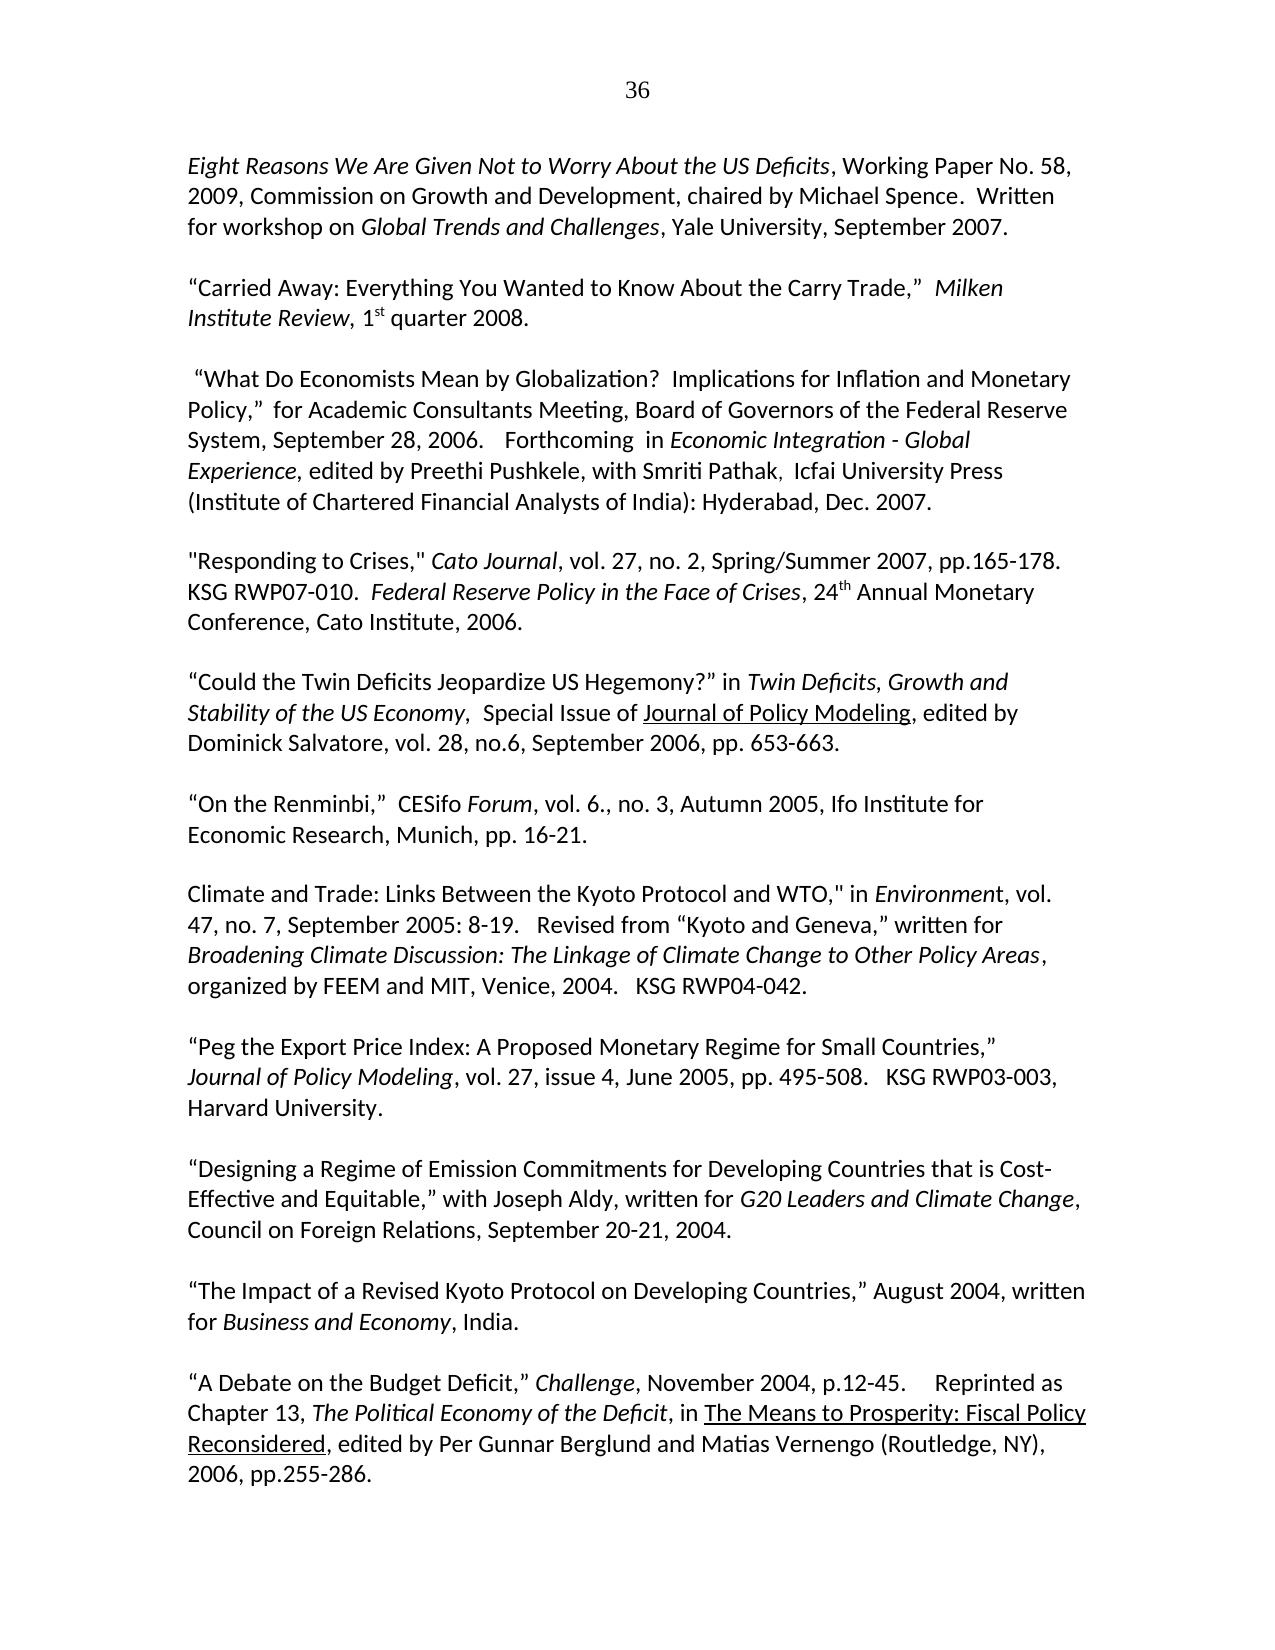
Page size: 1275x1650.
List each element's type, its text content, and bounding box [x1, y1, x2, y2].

text “Designing a Regime of Emission Commitments for Developing Countries that is Cost-Effective and Equitable,” with Joseph Aldy, written for G20 Leaders and Climate Change, Council on Foreign Relations, September 20-21, 2004. [187, 1153, 1087, 1245]
text "Responding to Crises," Cato Journal, vol. 27, no. 2, Spring/Summer 2007, pp.165-178. KSG RWP07-010. Federal Reserve Policy in the Face of Crises, 24th Annual Monetary Conference, Cato Institute, 2006. [187, 545, 1087, 637]
text “A Debate on the Budget Deficit,” Challenge, November 2004, p.12-45. Reprinted as Chapter 13, The Political Economy of the Deficit, in The Means to Prosperity: Fiscal Policy Reconsidered, edited by Per Gunnar Berglund and Matias Vernengo (Routledge, NY), 2006, pp.255-286. [187, 1367, 1087, 1489]
text “The Impact of a Revised Kyoto Protocol on Developing Countries,” August 2004, written for Business and Economy, India. [187, 1275, 1087, 1336]
text “Peg the Export Price Index: A Proposed Monetary Regime for Small Countries,” Journal of Policy Modeling, vol. 27, issue 4, June 2005, pp. 495-508. KSG RWP03-003, Harvard University. [187, 1031, 1087, 1123]
text Climate and Trade: Links Between the Kyoto Protocol and WTO," in Environment, vol. 47, no. 7, September 2005: 8-19. Revised from “Kyoto and Geneva,” written for Broadening Climate Discussion: The Linkage of Climate Change to Other Policy Areas, organized by FEEM and MIT, Venice, 2004. KSG RWP04-042. [187, 878, 1087, 1001]
text “Could the Twin Deficits Jeopardize US Hegemony?” in Twin Deficits, Growth and Stability of the US Economy, Special Issue of Journal of Policy Modeling, edited by Dominick Salvatore, vol. 28, no.6, September 2006, pp. 653-663. “On the Renminbi,” CESifo Forum, vol. 6., no. 3, Autumn 2005, Ifo Institute for Economic Research, Munich, pp. 16-21. [187, 666, 1087, 849]
text Eight Reasons We Are Given Not to Worry About the US Deficits, Working Paper No. 58, 2009, Commission on Growth and Development, chaired by Michael Spence. Written for workshop on Global Trends and Challenges, Yale University, September 2007. [187, 150, 1087, 242]
text “What Do Economists Mean by Globalization? Implications for Inflation and Monetary Policy,” for Academic Consultants Meeting, Board of Governors of the Federal Reserve System, September 28, 2006. Forthcoming in Economic Integration - Global Experience, edited by Preethi Pushkele, with Smriti Pathak, Icfai University Press (Institute of Chartered Financial Analysts of India): Hyderabad, Dec. 2007. [187, 364, 1087, 516]
text “Carried Away: Everything You Wanted to Know About the Carry Trade,” Milken Institute Review, 1st quarter 2008. [187, 272, 1087, 333]
